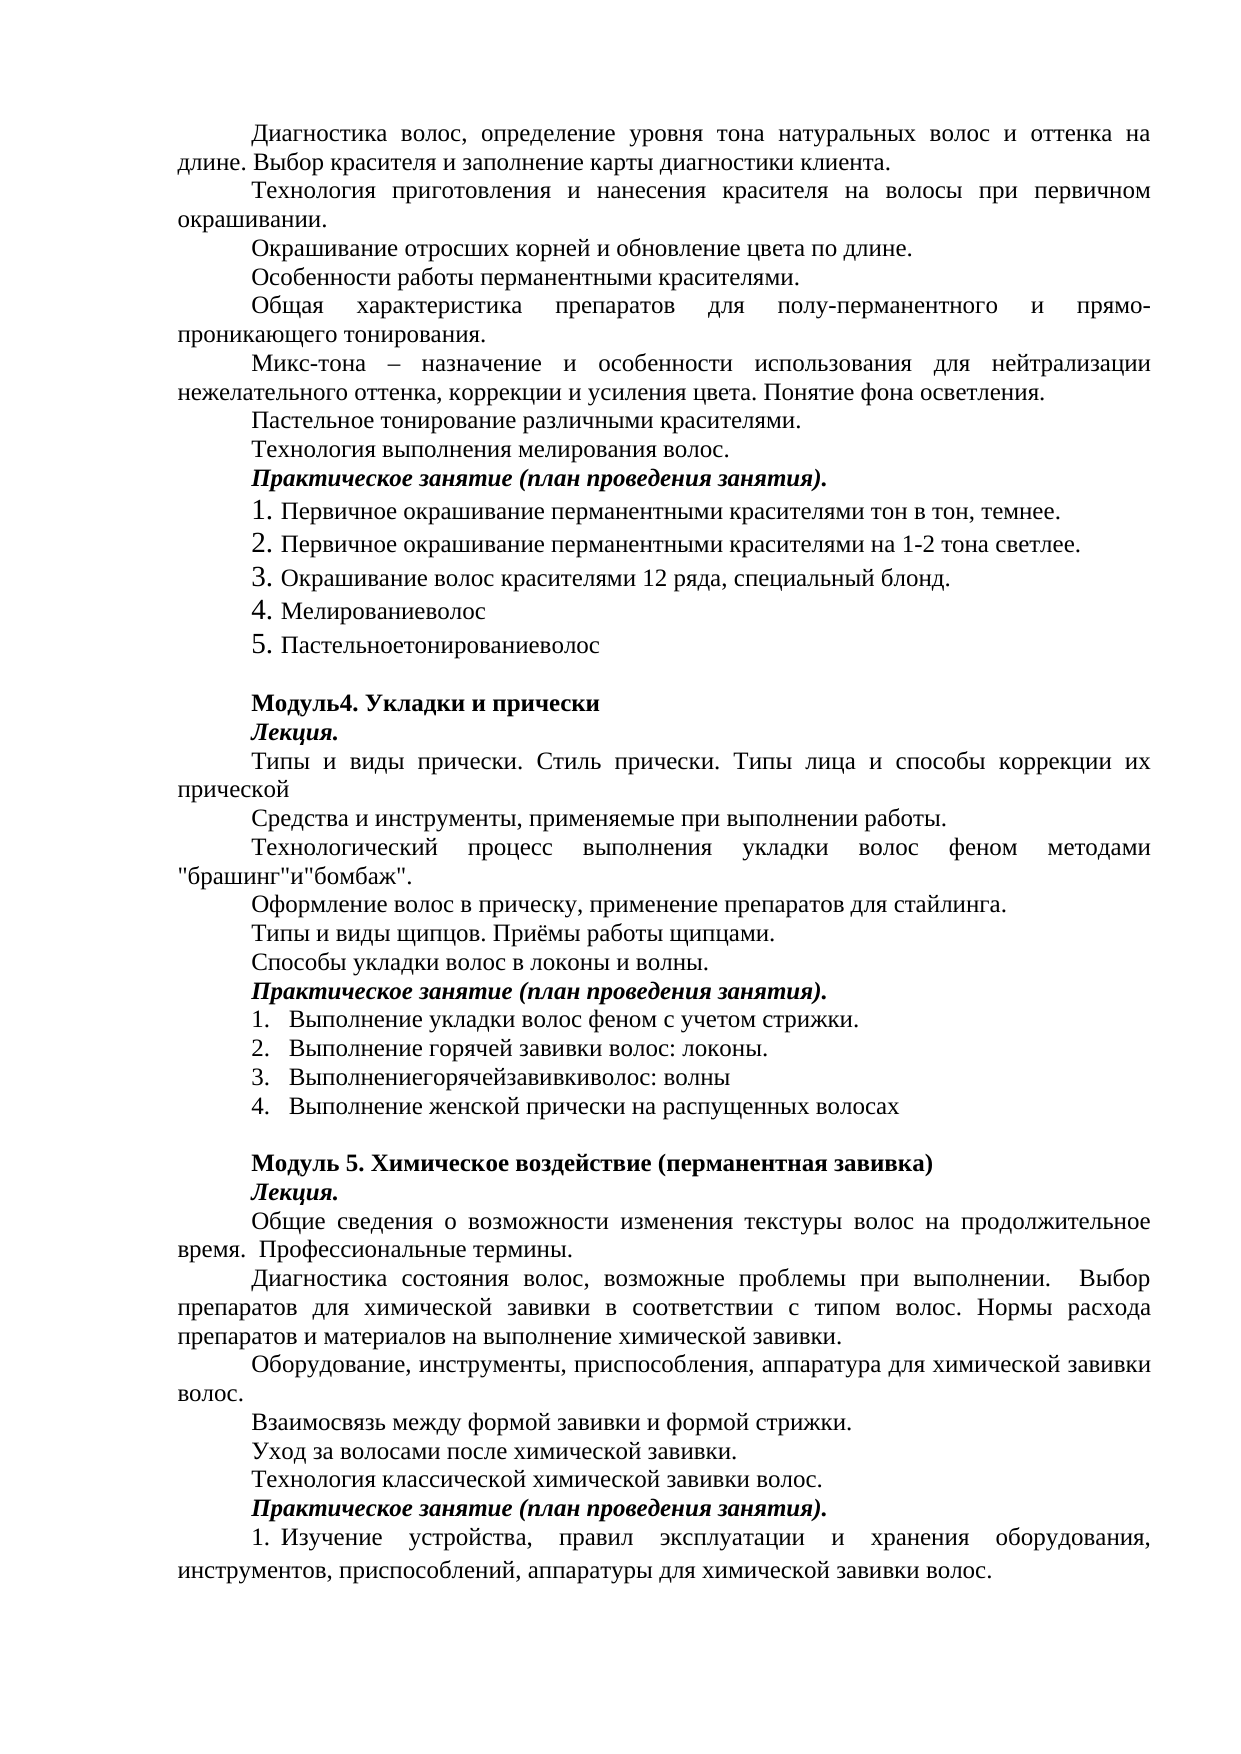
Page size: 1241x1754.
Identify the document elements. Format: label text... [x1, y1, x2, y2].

text Особенности работы перманентными красителями. [177, 262, 1152, 291]
text Диагностика волос, определение уровня тона натуральных волос и оттенка на длине. Выбор красителя и заполнение карты диагностики клиента. [177, 118, 1152, 176]
text Практическое занятие (план проведения занятия). [177, 976, 1152, 1004]
text Оформление волос в прическу, применение препаратов для стайлинга. [177, 889, 1152, 918]
text Типы и виды прически. Стиль прически. Типы лица и способы коррекции их прической [177, 746, 1152, 803]
text Микс-тона – назначение и особенности использования для нейтрализации нежелательного оттенка, коррекции и усиления цвета. Понятие фона осветления. [177, 348, 1152, 406]
text Способы укладки волос в локоны и волны. [177, 947, 1152, 976]
text Модуль 5. Химическое воздействие (перманентная завивка) [177, 1148, 1152, 1177]
text Пастельное тонирование различными красителями. [177, 406, 1152, 434]
text Диагностика состояния волос, возможные проблемы при выполнении. Выбор препаратов для химической завивки в соответствии с типом волос. Нормы расхода препаратов и материалов на выполнение химической завивки. [177, 1263, 1152, 1349]
list Выполнение укладки волос феном с учетом стрижки. [251, 1004, 1152, 1033]
list Пастельноетонированиеволос [177, 626, 1152, 659]
text Окрашивание отросших корней и обновление цвета по длине. [177, 233, 1152, 262]
text Типы и виды щипцов. Приёмы работы щипцами. [177, 918, 1152, 947]
text Практическое занятие (план проведения занятия). [177, 463, 1152, 492]
list Выполнение горячей завивки волос: локоны. [251, 1033, 1152, 1062]
text Технологический процесс выполнения укладки волос феном методами "брашинг"и"бомбаж". [177, 832, 1152, 889]
text Общие сведения о возможности изменения текстуры волос на продолжительное время. Профессиональные термины. [177, 1206, 1152, 1263]
text Взаимосвязь между формой завивки и формой стрижки. [177, 1407, 1152, 1436]
text Общая характеристика препаратов для полу-перманентного и прямо-проникающего тонирования. [177, 291, 1152, 348]
list Первичное окрашивание перманентными красителями тон в тон, темнее. [177, 492, 1152, 525]
list Изучение устройства, правил эксплуатации и хранения оборудования, инструментов, приспособлений, аппаратуры для химической завивки волос. [177, 1522, 1152, 1584]
list Первичное окрашивание перманентными красителями на 1-2 тона светлее. [177, 525, 1152, 559]
text Практическое занятие (план проведения занятия). [177, 1493, 1152, 1522]
text Уход за волосами после химической завивки. [177, 1436, 1152, 1464]
text Лекция. [177, 717, 1152, 746]
text Лекция. [177, 1177, 1152, 1206]
list Выполнениегорячейзавивкиволос: волны [251, 1062, 1152, 1091]
text Оборудование, инструменты, приспособления, аппаратура для химической завивки волос. [177, 1349, 1152, 1407]
text Технология классической химической завивки волос. [177, 1464, 1152, 1493]
text Технология выполнения мелирования волос. [177, 434, 1152, 463]
text Технология приготовления и нанесения красителя на волосы при первичном окрашивании. [177, 176, 1152, 233]
list Выполнение женской прически на распущенных волосах [251, 1091, 1152, 1119]
text Средства и инструменты, применяемые при выполнении работы. [177, 803, 1152, 832]
list Мелированиеволос [177, 592, 1152, 626]
text Модуль4. Укладки и прически [177, 688, 1152, 717]
list Окрашивание волос красителями 12 ряда, специальный блонд. [177, 559, 1152, 592]
